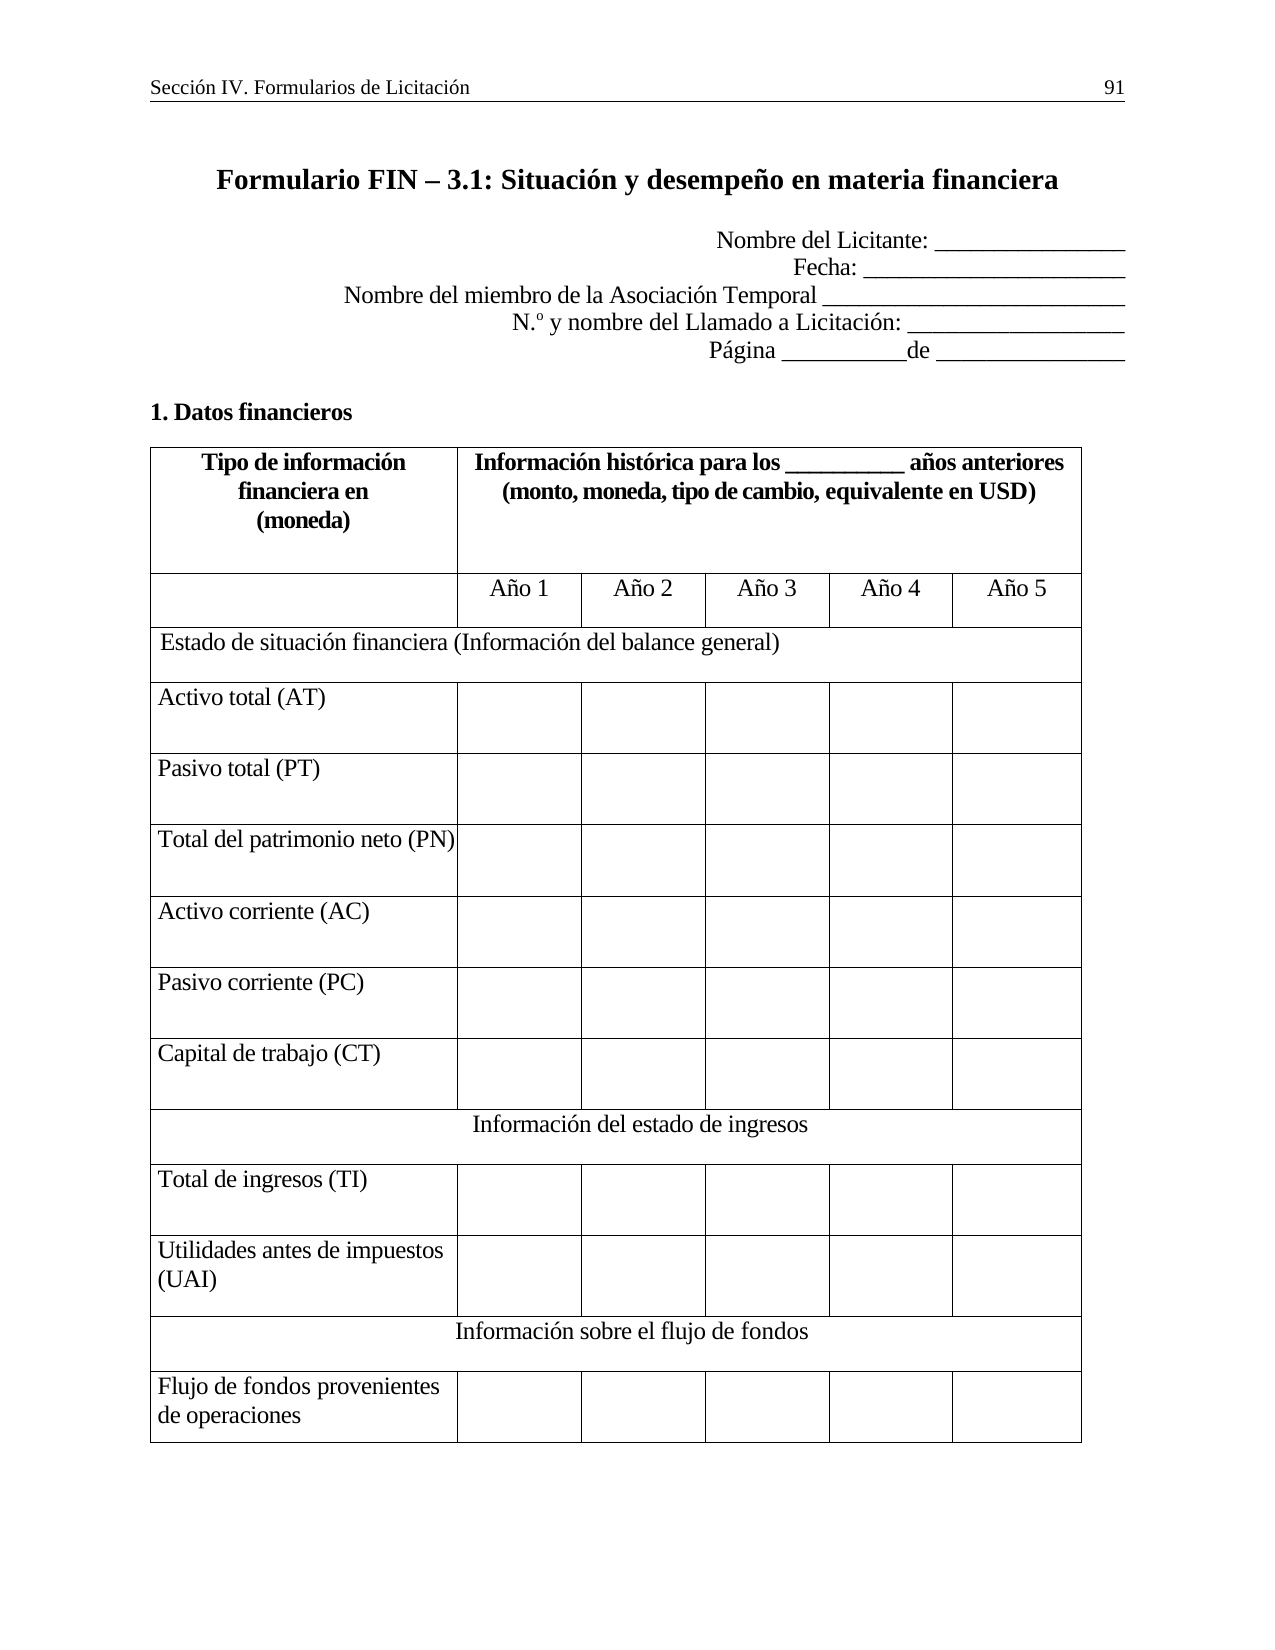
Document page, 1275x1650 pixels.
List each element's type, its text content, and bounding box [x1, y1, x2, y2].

table_cell Total de ingresos (TI) [151, 1165, 457, 1235]
table_cell [830, 1165, 952, 1235]
table_cell [706, 897, 829, 967]
table_cell [582, 1039, 705, 1109]
table_cell Pasivo total (PT) [151, 754, 457, 824]
table_cell [706, 1039, 829, 1109]
table_cell [458, 897, 581, 967]
table_cell Información sobre el flujo de fondos [151, 1317, 1081, 1371]
table_cell [458, 968, 581, 1038]
table_cell [458, 1372, 581, 1442]
table_header Información histórica para los __________ años anteriores (monto, moneda, tipo de cambio, equivalente en USD) [458, 448, 1081, 572]
table_cell [830, 968, 952, 1038]
table_header Tipo de información financiera en (moneda) [151, 448, 457, 572]
text 1. Datos financieros [150, 397, 1125, 426]
table_cell [953, 1039, 1081, 1109]
table_cell [582, 1236, 705, 1316]
table_cell Año 2 [582, 574, 705, 627]
table_cell [582, 1165, 705, 1235]
table_cell [953, 968, 1081, 1038]
table_cell [151, 574, 457, 627]
table_cell [953, 1372, 1081, 1442]
table_cell Año 1 [458, 574, 581, 627]
table_cell Año 3 [706, 574, 829, 627]
table_cell [830, 1372, 952, 1442]
table_cell [706, 825, 829, 896]
text Nombre del Licitante: ________________ Fecha: ______________________ Nombre del miembro de la Asociación Temporal _________________________ N.o y nombre del Llamado a Licitación: _________________ Página __________de _______________ [150, 226, 1125, 363]
table_cell [830, 897, 952, 967]
table_cell Estado de situación financiera (Información del balance general) [151, 628, 1081, 682]
table_cell [830, 683, 952, 753]
table_cell [706, 968, 829, 1038]
table_cell Pasivo corriente (PC) [151, 968, 457, 1038]
table_cell Utilidades antes de impuestos (UAI) [151, 1236, 457, 1316]
table_cell Activo total (AT) [151, 683, 457, 753]
table_cell [458, 825, 581, 896]
table_cell [830, 1039, 952, 1109]
table_cell Año 5 [953, 574, 1081, 627]
table_cell [458, 1236, 581, 1316]
table_cell [953, 683, 1081, 753]
table_cell [953, 754, 1081, 824]
table_cell [582, 1372, 705, 1442]
table_cell [458, 683, 581, 753]
table_cell [582, 683, 705, 753]
table_cell Año 4 [830, 574, 952, 627]
table_cell [582, 968, 705, 1038]
table_cell [706, 1165, 829, 1235]
table_cell [458, 1165, 581, 1235]
table_cell [582, 825, 705, 896]
table_cell [582, 897, 705, 967]
table_cell [706, 1236, 829, 1316]
table_cell Flujo de fondos provenientes de operaciones [151, 1372, 457, 1442]
table_cell [706, 754, 829, 824]
table_cell [830, 1236, 952, 1316]
table_cell Total del patrimonio neto (PN) [151, 825, 457, 896]
table_cell [706, 683, 829, 753]
table_cell [953, 897, 1081, 967]
table_cell [458, 754, 581, 824]
table_cell [458, 1039, 581, 1109]
table_cell [582, 754, 705, 824]
table_cell [830, 754, 952, 824]
table_cell [953, 1165, 1081, 1235]
table_cell [953, 825, 1081, 896]
table_cell [706, 1372, 829, 1442]
table_cell Activo corriente (AC) [151, 897, 457, 967]
table_cell Capital de trabajo (CT) [151, 1039, 457, 1109]
table_cell Información del estado de ingresos [151, 1110, 1081, 1164]
table_cell [830, 825, 952, 896]
text Formulario FIN – 3.1: Situación y desempeño en materia financiera [150, 162, 1125, 196]
table_cell [953, 1236, 1081, 1316]
